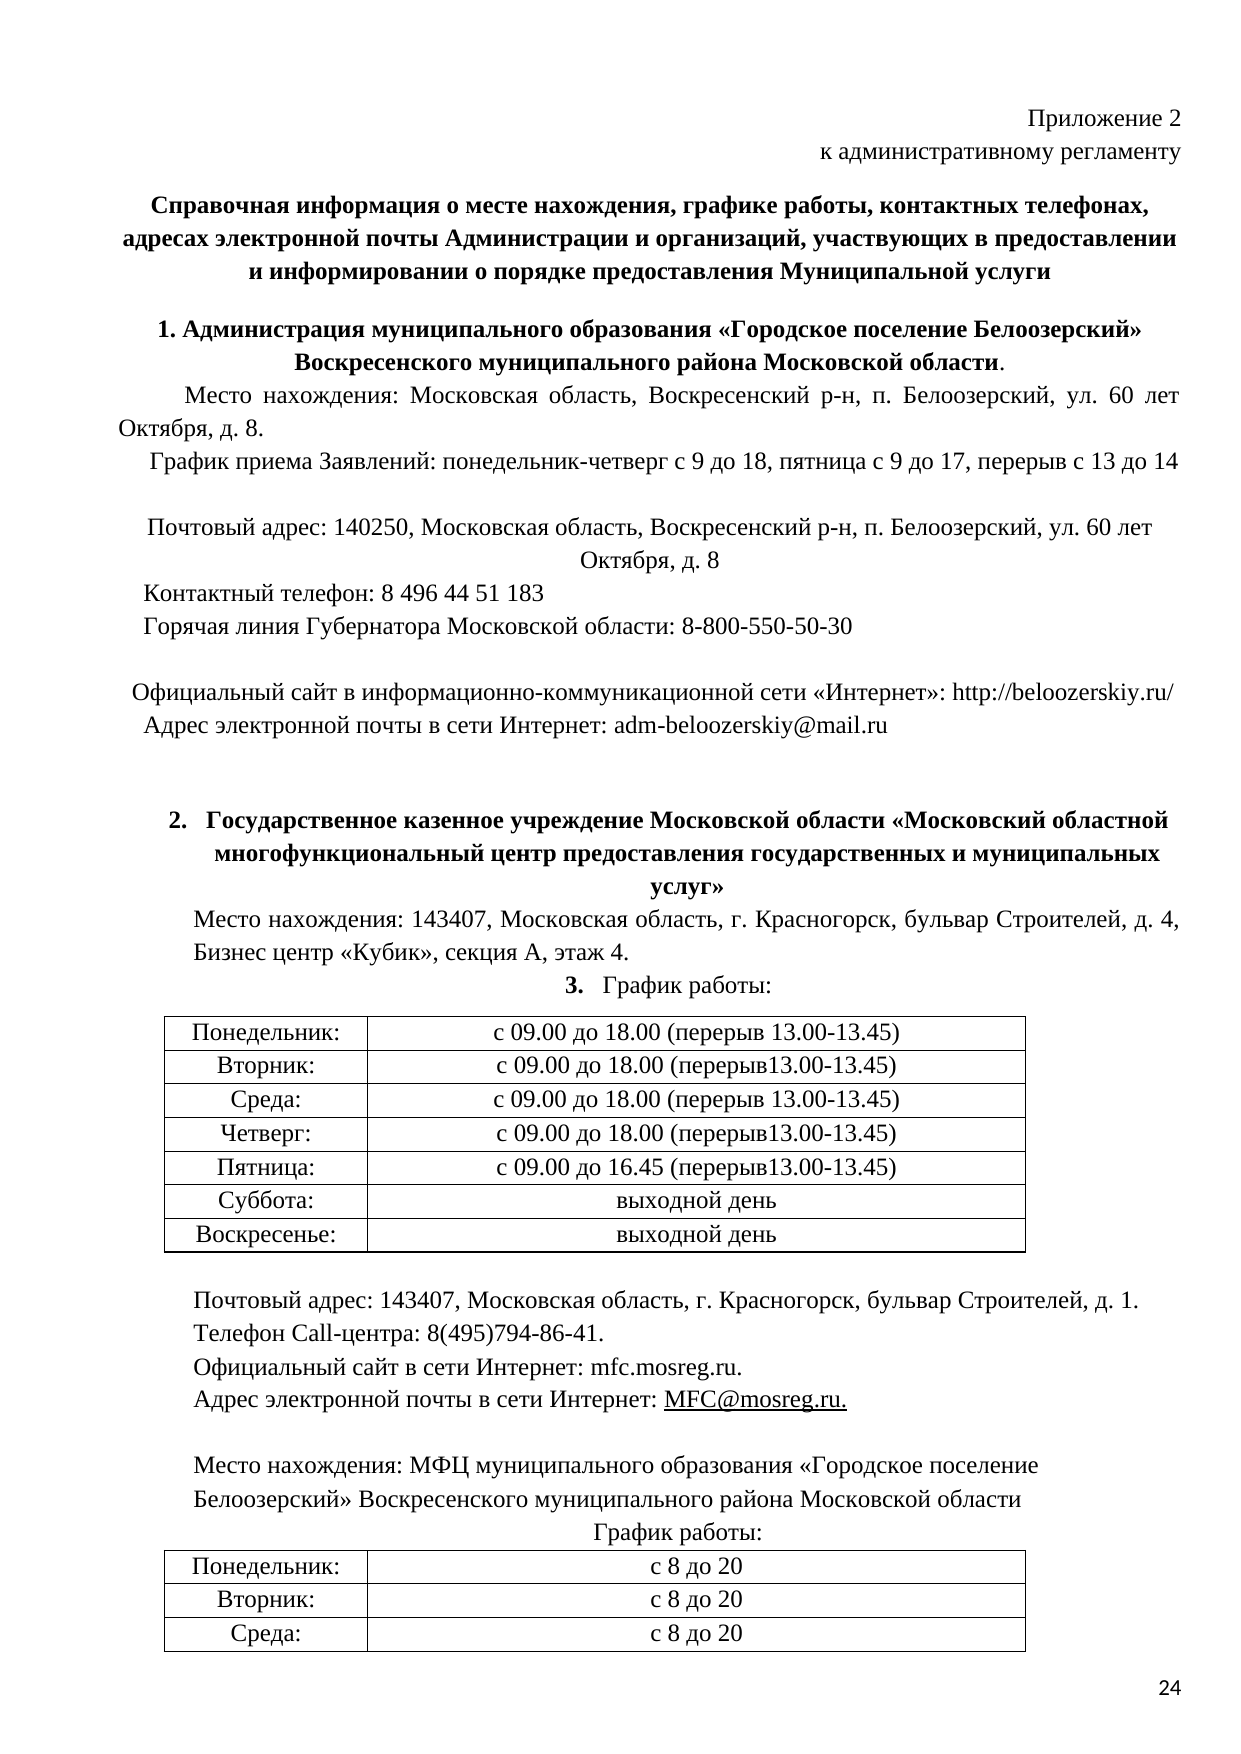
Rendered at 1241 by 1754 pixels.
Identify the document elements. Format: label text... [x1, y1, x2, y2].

list Адрес электронной почты в сети Интернет: MFC@mosreg.ru. [193, 1384, 1181, 1413]
table_header с 09.00 до 18.00 (перерыв 13.00-13.45) [368, 1017, 1025, 1049]
table_cell Вторник: [165, 1051, 367, 1083]
table_cell с 8 до 20 [368, 1618, 1025, 1651]
list Официальный сайт в сети Интернет: mfc.mosreg.ru. [193, 1352, 1181, 1380]
list Телефон Call-центра: 8(495)794-86-41. [193, 1318, 1181, 1347]
text Почтовый адрес: 140250, Московская область, Воскресенский р-н, п. Белоозерский, ул. 60 лет Октября, д. 8 [118, 512, 1181, 574]
table_cell Суббота: [165, 1185, 367, 1218]
table_header Понедельник: [165, 1017, 367, 1049]
table_cell выходной день [368, 1219, 1025, 1251]
text Место нахождения: Московская область, Воскресенский р-н, п. Белоозерский, ул. 60 лет Октября, д. 8. [118, 380, 1181, 442]
text Контактный телефон: 8 496 44 51 183 [118, 578, 1181, 607]
list Место нахождения: МФЦ муниципального образования «Городское поселение Белоозерский» Воскресенского муниципального района Московской области [193, 1451, 1181, 1512]
list График работы: [156, 970, 1181, 999]
text к административному регламенту [118, 136, 1181, 165]
table_cell с 09.00 до 18.00 (перерыв 13.00-13.45) [368, 1084, 1025, 1117]
table_cell с 09.00 до 18.00 (перерыв13.00-13.45) [368, 1118, 1025, 1151]
list Государственное казенное учреждение Московской области «Московский областной многофункциональный центр предоставления государственных и муниципальных услуг» [156, 805, 1181, 900]
list Почтовый адрес: 143407, Московская область, г. Красногорск, бульвар Строителей, д. 1. [193, 1286, 1181, 1314]
text Приложение 2 [118, 103, 1181, 132]
table_header с 8 до 20 [368, 1551, 1025, 1583]
table_cell Пятница: [165, 1152, 367, 1184]
text График работы: [118, 1517, 1181, 1545]
table_header Понедельник: [165, 1551, 367, 1583]
text Справочная информация о месте нахождения, графике работы, контактных телефонах, адресах электронной почты Администрации и организаций, участвующих в предоставлении и информировании о порядке предоставления Муниципальной услуги [118, 190, 1181, 285]
text Горячая линия Губернатора Московской области: 8-800-550-50-30 [118, 611, 1181, 640]
table_cell выходной день [368, 1185, 1025, 1218]
table_cell Вторник: [165, 1584, 367, 1617]
table_cell с 09.00 до 18.00 (перерыв13.00-13.45) [368, 1051, 1025, 1083]
table_cell Воскресенье: [165, 1219, 367, 1251]
text Официальный сайт в информационно-коммуникационной сети «Интернет»: http://beloozerskiy.ru/ [118, 677, 1181, 706]
table_cell с 09.00 до 16.45 (перерыв13.00-13.45) [368, 1152, 1025, 1184]
list Место нахождения: 143407, Московская область, г. Красногорск, бульвар Строителей, д. 4, Бизнес центр «Кубик», секция А, этаж 4. [193, 904, 1181, 966]
table_cell Среда: [165, 1618, 367, 1651]
table_cell Среда: [165, 1084, 367, 1117]
text Адрес электронной почты в сети Интернет: adm-beloozerskiy@mail.ru [118, 711, 1181, 739]
text График приема Заявлений: понедельник-четверг с 9 до 18, пятница с 9 до 17, перерыв с 13 до 14 [118, 446, 1181, 475]
table_cell с 8 до 20 [368, 1584, 1025, 1617]
text 1. Администрация муниципального образования «Городское поселение Белоозерский» Воскресенского муниципального района Московской области. [118, 314, 1181, 376]
table_cell Четверг: [165, 1118, 367, 1151]
